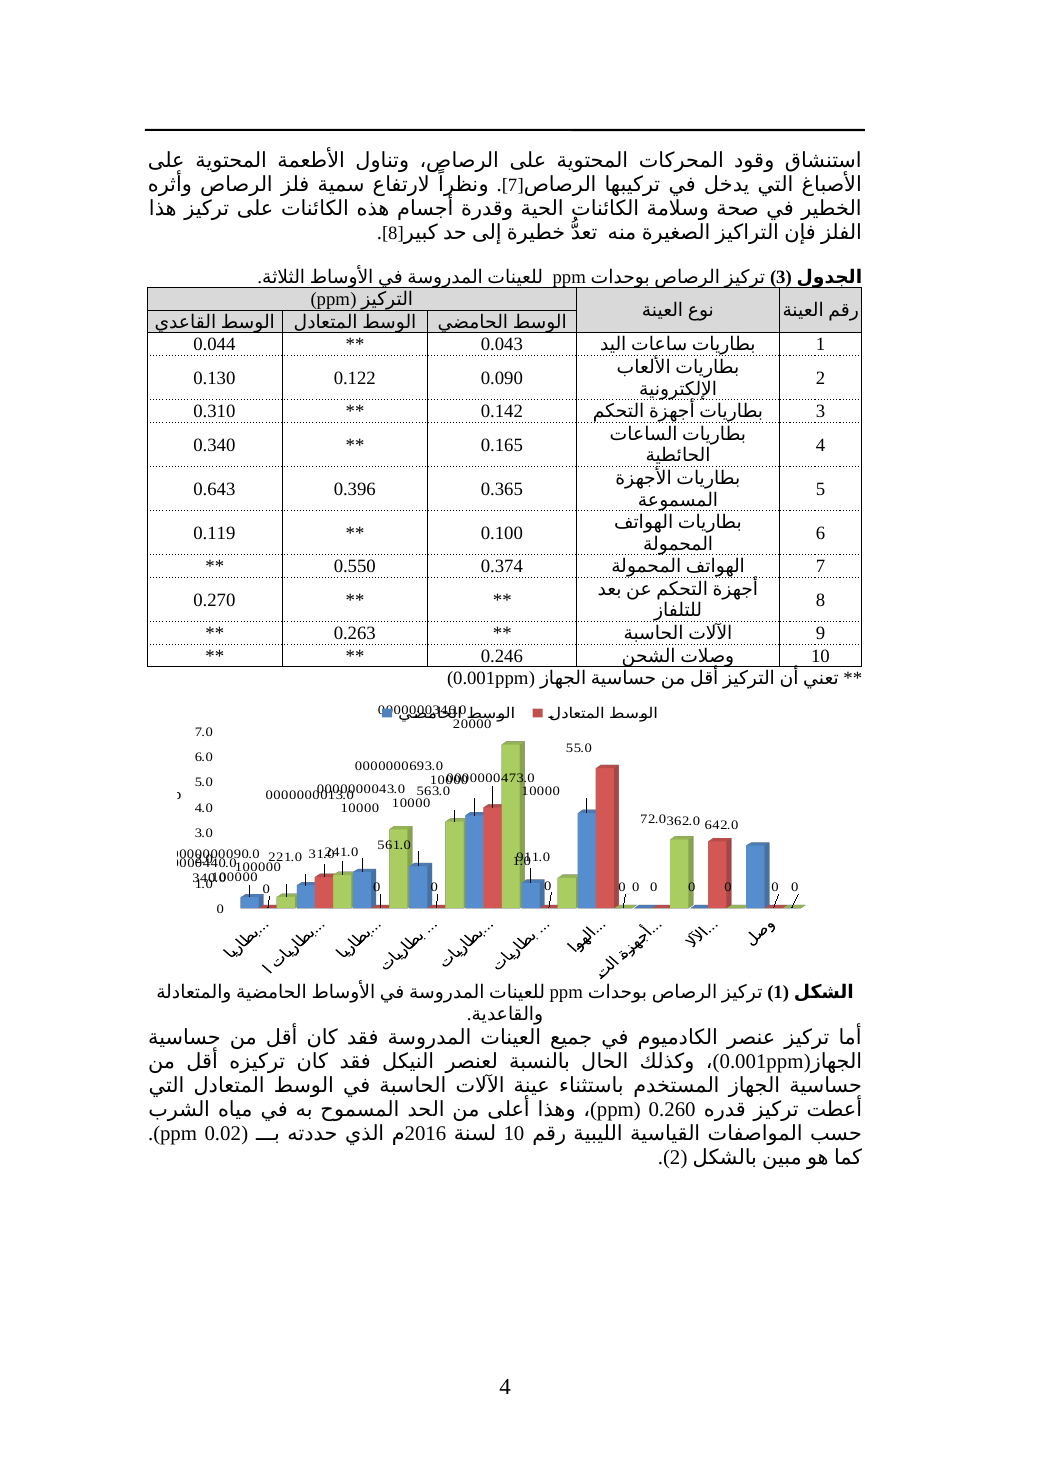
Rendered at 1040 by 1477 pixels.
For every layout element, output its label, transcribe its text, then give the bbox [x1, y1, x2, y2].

table_cell 0.090 [428, 355, 576, 399]
table_cell الوسط القاعدي [148, 311, 282, 332]
table_cell بطاريات أجهزة التحكم [577, 399, 779, 422]
table_cell الآلات الحاسبة [577, 621, 779, 643]
table_cell 0.130 [148, 355, 282, 399]
table_cell بطاريات الألعاب الإلكترونية [577, 355, 779, 399]
table_cell 0.340 [148, 422, 282, 466]
text ** تعني أن التركيز أقل من حساسية الجهاز (0.001ppm) [148, 667, 862, 689]
table_cell 0.263 [283, 621, 427, 643]
table_cell 3 [780, 399, 861, 422]
table_cell ** [148, 554, 282, 577]
table_cell وصلات الشحن [577, 644, 779, 666]
table_cell 0.374 [428, 554, 576, 577]
table_cell 9 [780, 621, 861, 643]
table_cell ** [283, 333, 427, 355]
table_cell 1 [780, 333, 861, 355]
table_cell 6 [780, 510, 861, 554]
table_cell 0.100 [428, 510, 576, 554]
table_cell 0.643 [148, 466, 282, 510]
table_cell 0.310 [148, 399, 282, 422]
table_cell 2 [780, 355, 861, 399]
table_cell 0.365 [428, 466, 576, 510]
table_cell ** [283, 644, 427, 666]
table_cell 0.044 [148, 333, 282, 355]
text الجدول (3) تركيز الرصاص بوحدات ppm للعينات المدروسة في الأوساط الثلاثة. [148, 266, 862, 287]
table_cell 5 [780, 466, 861, 510]
table_cell ** [283, 577, 427, 621]
table_cell 0.165 [428, 422, 576, 466]
table_cell بطاريات الهواتف المحمولة [577, 510, 779, 554]
table_cell 7 [780, 554, 861, 577]
text أما تركيز عنصر الكادميوم في جميع العينات المدروسة فقد كان أقل من حساسية الجهاز(0.001ppm)، وكذلك الحال بالنسبة لعنصر النيكل فقد كان تركيزه أقل من حساسية الجهاز المستخدم باستثناء عينة الآلات الحاسبة في الوسط المتعادل التي أعطت تركيز قدره ppm) 0.260)، وهذا أعلى من الحد المسموح به في مياه الشرب حسب المواصفات القياسية الليبية رقم 10 لسنة 2016م الذي حددته بـــ (ppm 0.02). كما هو مبين بالشكل (2). [148, 1024, 862, 1169]
table_cell أجهزة التحكم عن بعد للتلفاز [577, 577, 779, 621]
table_cell 0.270 [148, 577, 282, 621]
table_header رقم العينة [780, 288, 861, 332]
table_cell الوسط المتعادل [283, 311, 427, 332]
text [148, 148, 862, 244]
table_header التركيز (ppm) [148, 288, 576, 310]
table_cell 0.142 [428, 399, 576, 422]
table_cell 4 [780, 422, 861, 466]
table_cell 0.550 [283, 554, 427, 577]
table_cell 0.043 [428, 333, 576, 355]
text الشكل (1) تركيز الرصاص بوحدات ppm للعينات المدروسة في الأوساط الحامضية والمتعادلة والقاعدية. [148, 981, 862, 1024]
table_cell بطاريات الساعات الحائطية [577, 422, 779, 466]
table_cell 0.122 [283, 355, 427, 399]
table_cell ** [283, 510, 427, 554]
table_cell ** [148, 621, 282, 643]
table_cell ** [283, 399, 427, 422]
table_cell 0.396 [283, 466, 427, 510]
table_header نوع العينة [577, 288, 779, 332]
table_cell بطاريات الأجهزة المسموعة [577, 466, 779, 510]
table_cell 0.119 [148, 510, 282, 554]
table_cell الهواتف المحمولة [577, 554, 779, 577]
table_cell 0.246 [428, 644, 576, 666]
table_cell ** [428, 621, 576, 643]
table_cell 10 [780, 644, 861, 666]
table_cell بطاريات ساعات اليد [577, 333, 779, 355]
table_cell 8 [780, 577, 861, 621]
table_cell ** [428, 577, 576, 621]
table_cell ** [148, 644, 282, 666]
table_cell الوسط الحامضي [428, 311, 576, 332]
table_cell ** [283, 422, 427, 466]
